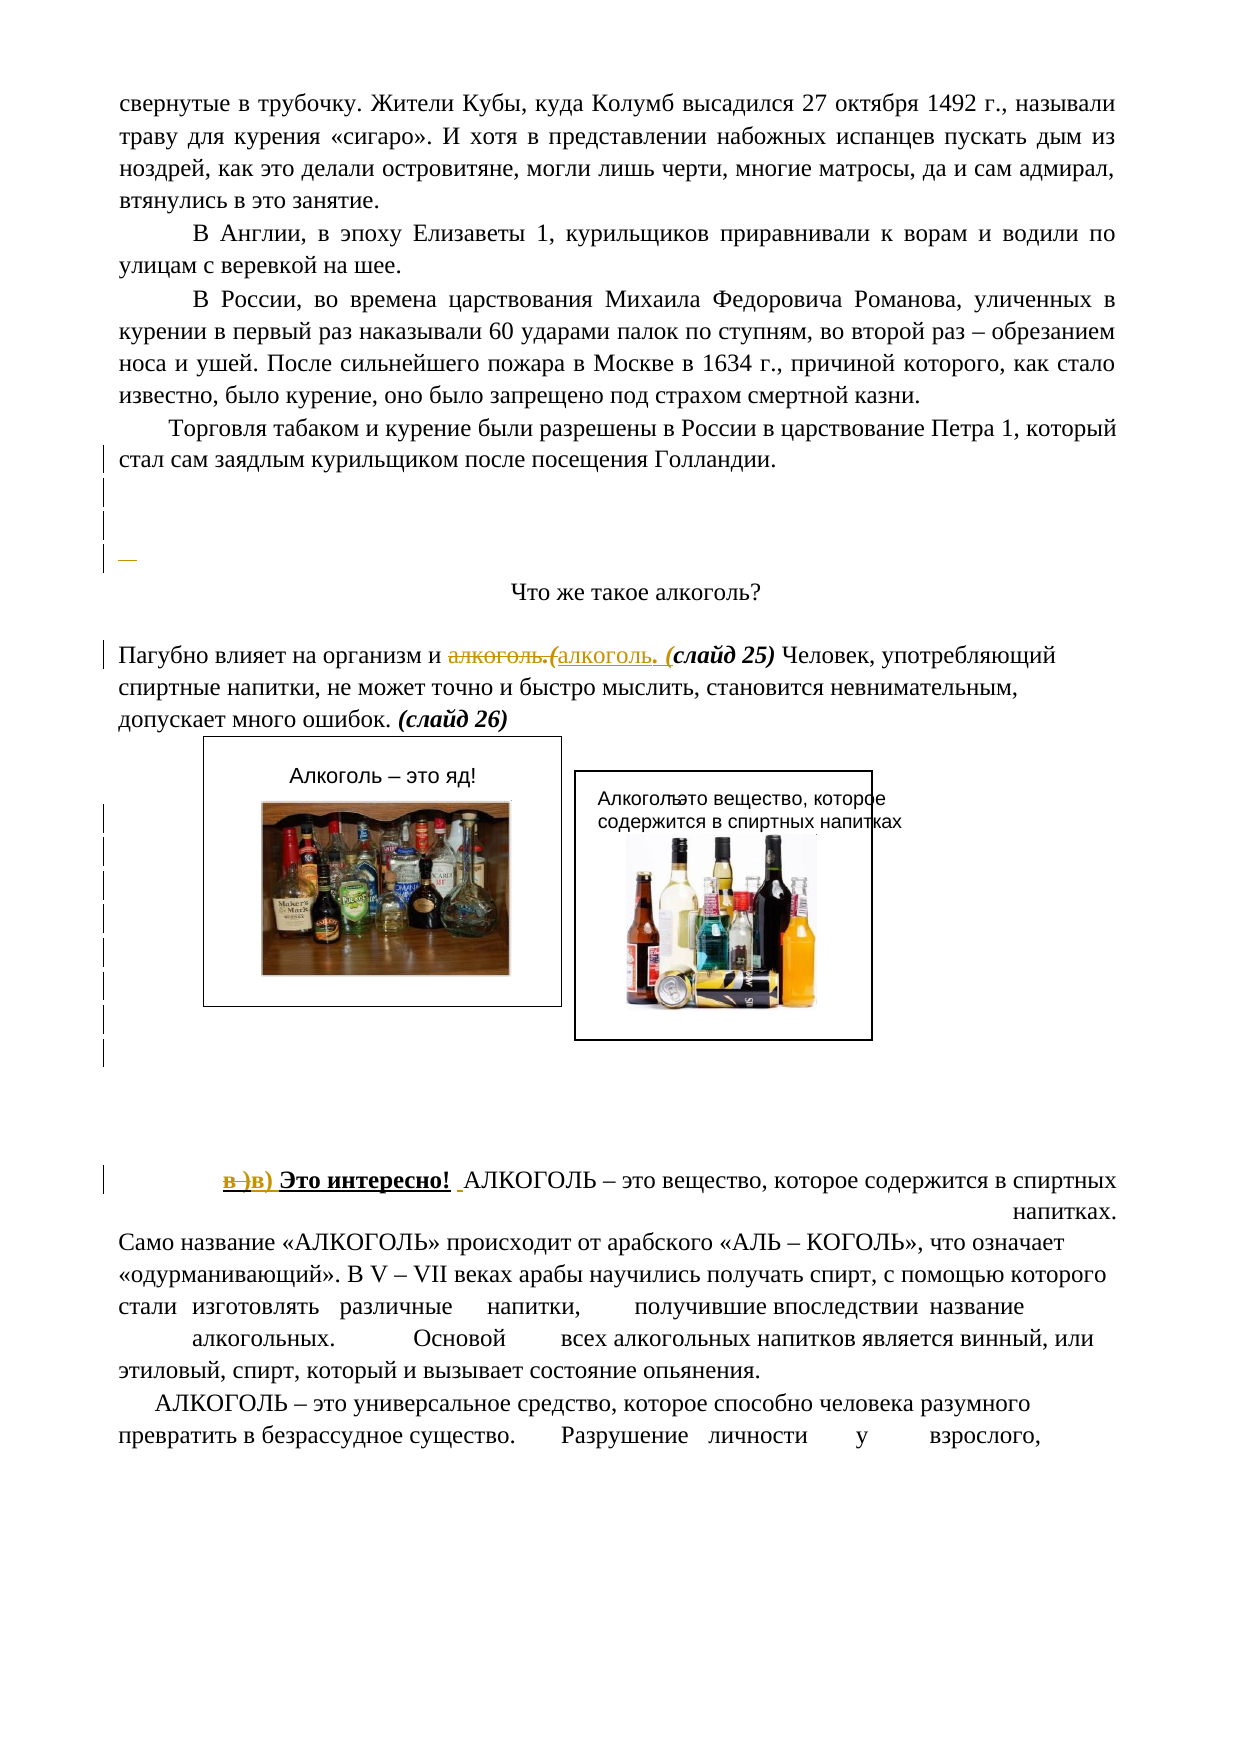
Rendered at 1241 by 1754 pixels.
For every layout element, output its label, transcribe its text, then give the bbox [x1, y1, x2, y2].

picture [626, 834, 817, 1011]
text АЛКОГОЛЬ – это универсальное средство, которое способно человека разумного превратить в безрассудное существо. Разрушение личности у взрослого, [118, 1388, 1116, 1449]
text Что же такое алкоголь? [143, 577, 1122, 606]
text Пагубно влияет на организм и слайд 25) Человек, употребляющий спиртные напитки, не может точно и быстро мыслить, становится невнимательным, допускает много ошибок. (слайд 26) [118, 640, 1116, 732]
text стал сам заядлым курильщиком после посещения Голландии. [118, 444, 1116, 473]
text Само название «АЛКОГОЛЬ» происходит от арабского «АЛЬ – КОГОЛЬ», что означает «одурманивающий». В V – VII веках арабы научились получать спирт, с помощью которого стали изготовлять различные напитки, получившие впоследствии название алкогольных. Основой всех алкогольных напитков является винный, или этиловый, спирт, который и вызывает состояние опьянения. [118, 1227, 1116, 1384]
text Это интересно! АЛКОГОЛЬ – это вещество, которое содержится в спиртных напитках. [118, 1165, 1117, 1225]
picture [261, 800, 512, 977]
text Торговля табаком и курение были разрешены в России в царствование Петра 1, который [118, 413, 1117, 442]
text В России, во времена царствования Михаила Федоровича Романова, уличенных в курении в первый раз наказывали 60 ударами палок по ступням, во второй раз – обрезанием носа и ушей. После сильнейшего пожара в Москве в 1634 г., причиной которого, как стало известно, было курение, оно было запрещено под страхом смертной казни. [118, 284, 1116, 409]
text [118, 88, 1116, 214]
text В Англии, в эпоху Елизаветы 1, курильщиков приравнивали к ворам и водили по улицам с веревкой на шее. [118, 218, 1116, 279]
